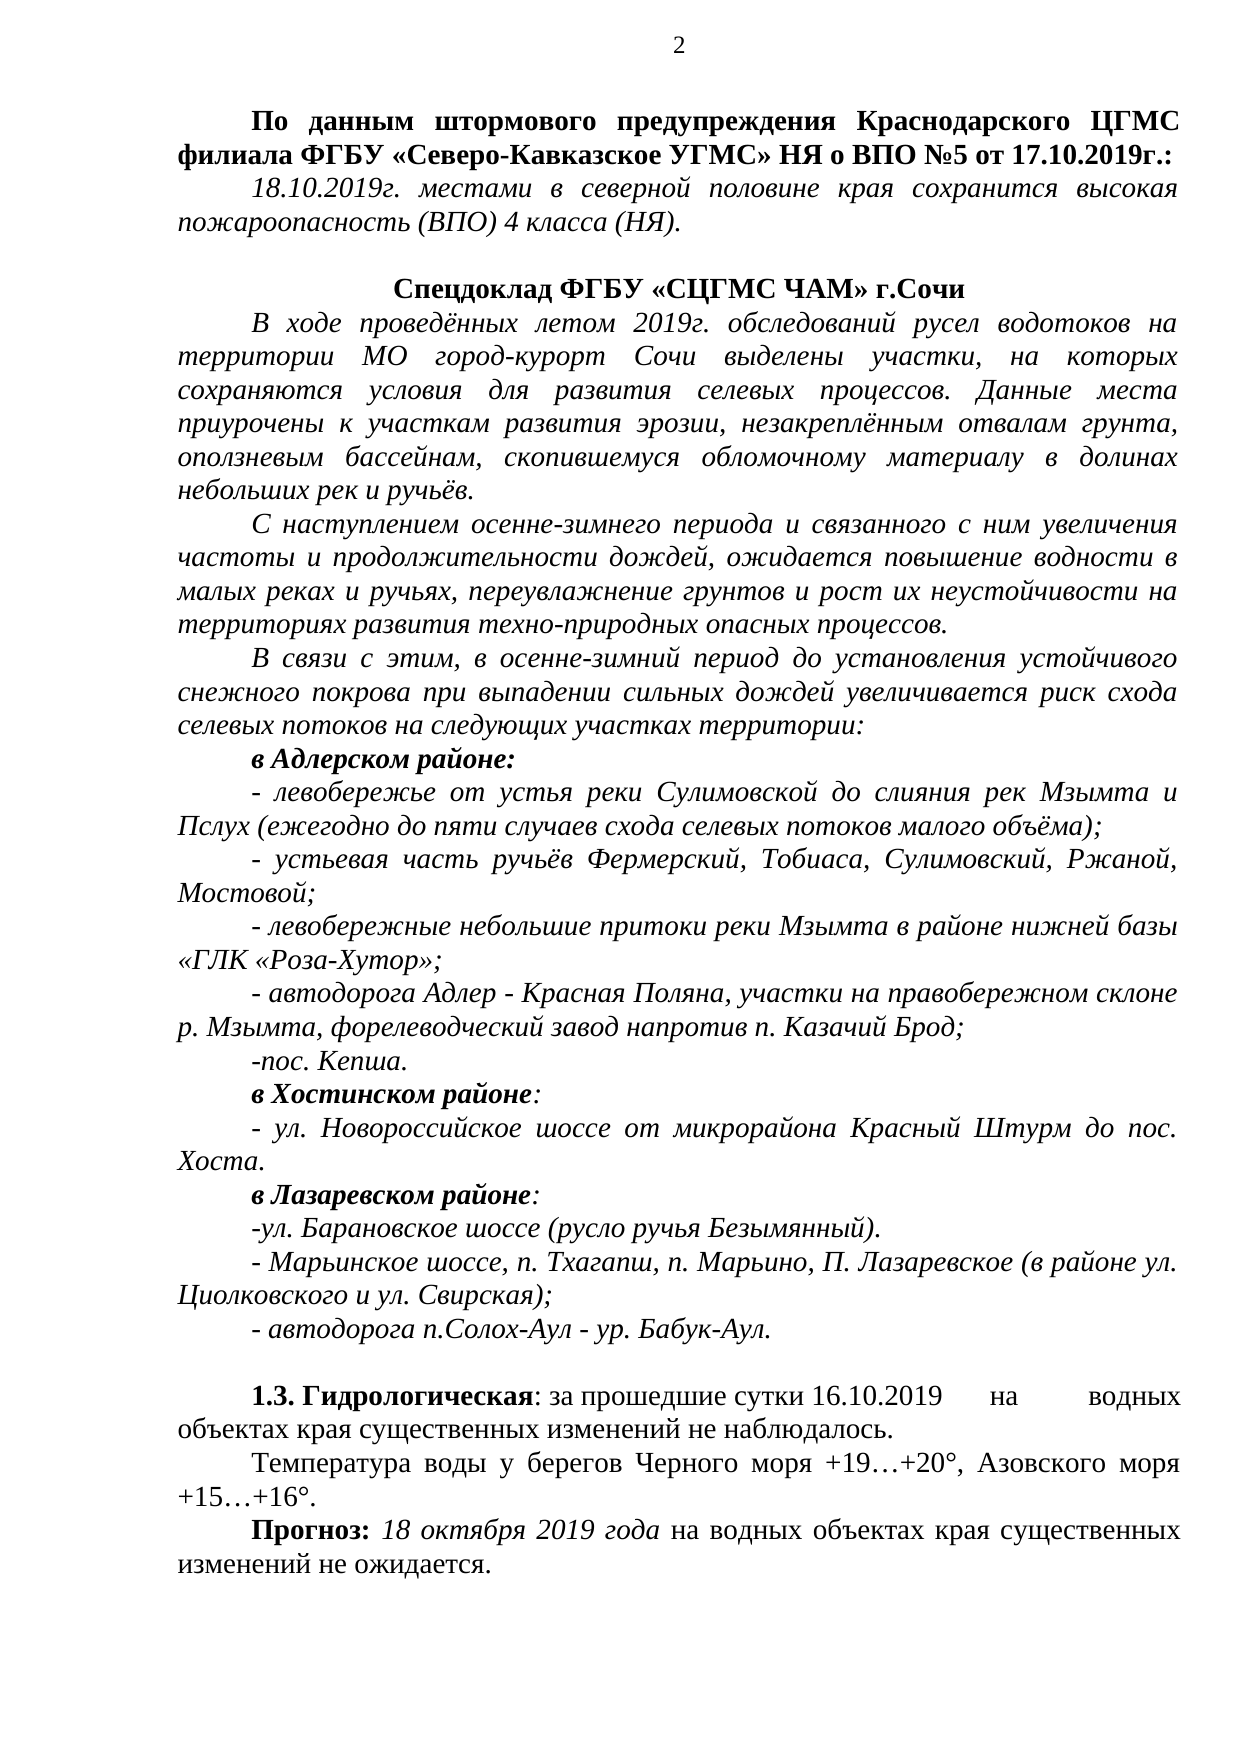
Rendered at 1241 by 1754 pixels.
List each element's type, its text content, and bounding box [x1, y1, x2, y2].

text - устьевая часть ручьёв Фермерский, Тобиаса, Сулимовский, Ржаной, Мостовой; [177, 841, 1181, 908]
text - ул. Новороссийское шоссе от микрорайона Красный Штурм до пос. Хоста. [177, 1110, 1181, 1177]
text 1.3. Гидрологическая: за прошедшие сутки 16.10.2019 на водных объектах края существенных изменений не наблюдалось. [177, 1378, 1181, 1445]
text В ходе проведённых летом 2019г. обследований русел водотоков на территории МО город-курорт Сочи выделены участки, на которых сохраняются условия для развития селевых процессов. Данные места приурочены к участкам развития эрозии, незакреплённым отвалам грунта, оползневым бассейнам, скопившемуся обломочному материалу в долинах небольших рек и ручьёв. [177, 305, 1181, 506]
text По данным штормового предупреждения Краснодарского ЦГМС филиала ФГБУ «Северо-Кавказское УГМС» НЯ о ВПО №5 от 17.10.2019г.: [177, 103, 1181, 171]
text - левобережье от устья реки Сулимовской до слияния рек Мзымта и Пслух (ежегодно до пяти случаев схода селевых потоков малого объёма); [177, 774, 1181, 841]
text 18.10.2019г. местами в северной половине края сохранится высокая пожароопасность (ВПО) 4 класса (НЯ). [177, 171, 1181, 238]
text в Адлерском районе: [177, 741, 1181, 774]
text -ул. Барановское шоссе (русло ручья Безымянный). [177, 1210, 1181, 1244]
text Температура воды у берегов Черного моря +19…+20°, Азовского моря +15…+16°. [177, 1445, 1181, 1512]
text -пос. Кепша. [177, 1043, 1181, 1076]
text Спецдоклад ФГБУ «СЦГМС ЧАМ» г.Сочи [177, 271, 1181, 305]
text - автодорога п.Солох-Аул - ур. Бабук-Аул. [177, 1311, 1181, 1344]
text - левобережные небольшие притоки реки Мзымта в районе нижней базы «ГЛК «Роза-Хутор»; [177, 908, 1181, 976]
text - автодорога Адлер - Красная Поляна, участки на правобережном склоне р. Мзымта, форелеводческий завод напротив п. Казачий Брод; [177, 976, 1181, 1043]
text - Марьинское шоссе, п. Тхагапш, п. Марьино, П. Лазаревское (в районе ул. Циолковского и ул. Свирская); [177, 1244, 1181, 1311]
text в Лазаревском районе: [177, 1177, 1181, 1210]
text в Хостинском районе: [177, 1076, 1181, 1110]
text Прогноз: 18 октября 2019 года на водных объектах края существенных изменений не ожидается. [177, 1512, 1181, 1579]
text С наступлением осенне-зимнего периода и связанного с ним увеличения частоты и продолжительности дождей, ожидается повышение водности в малых реках и ручьях, переувлажнение грунтов и рост их неустойчивости на территориях развития техно-природных опасных процессов. [177, 506, 1181, 640]
text В связи с этим, в осенне-зимний период до установления устойчивого снежного покрова при выпадении сильных дождей увеличивается риск схода селевых потоков на следующих участках территории: [177, 640, 1181, 741]
